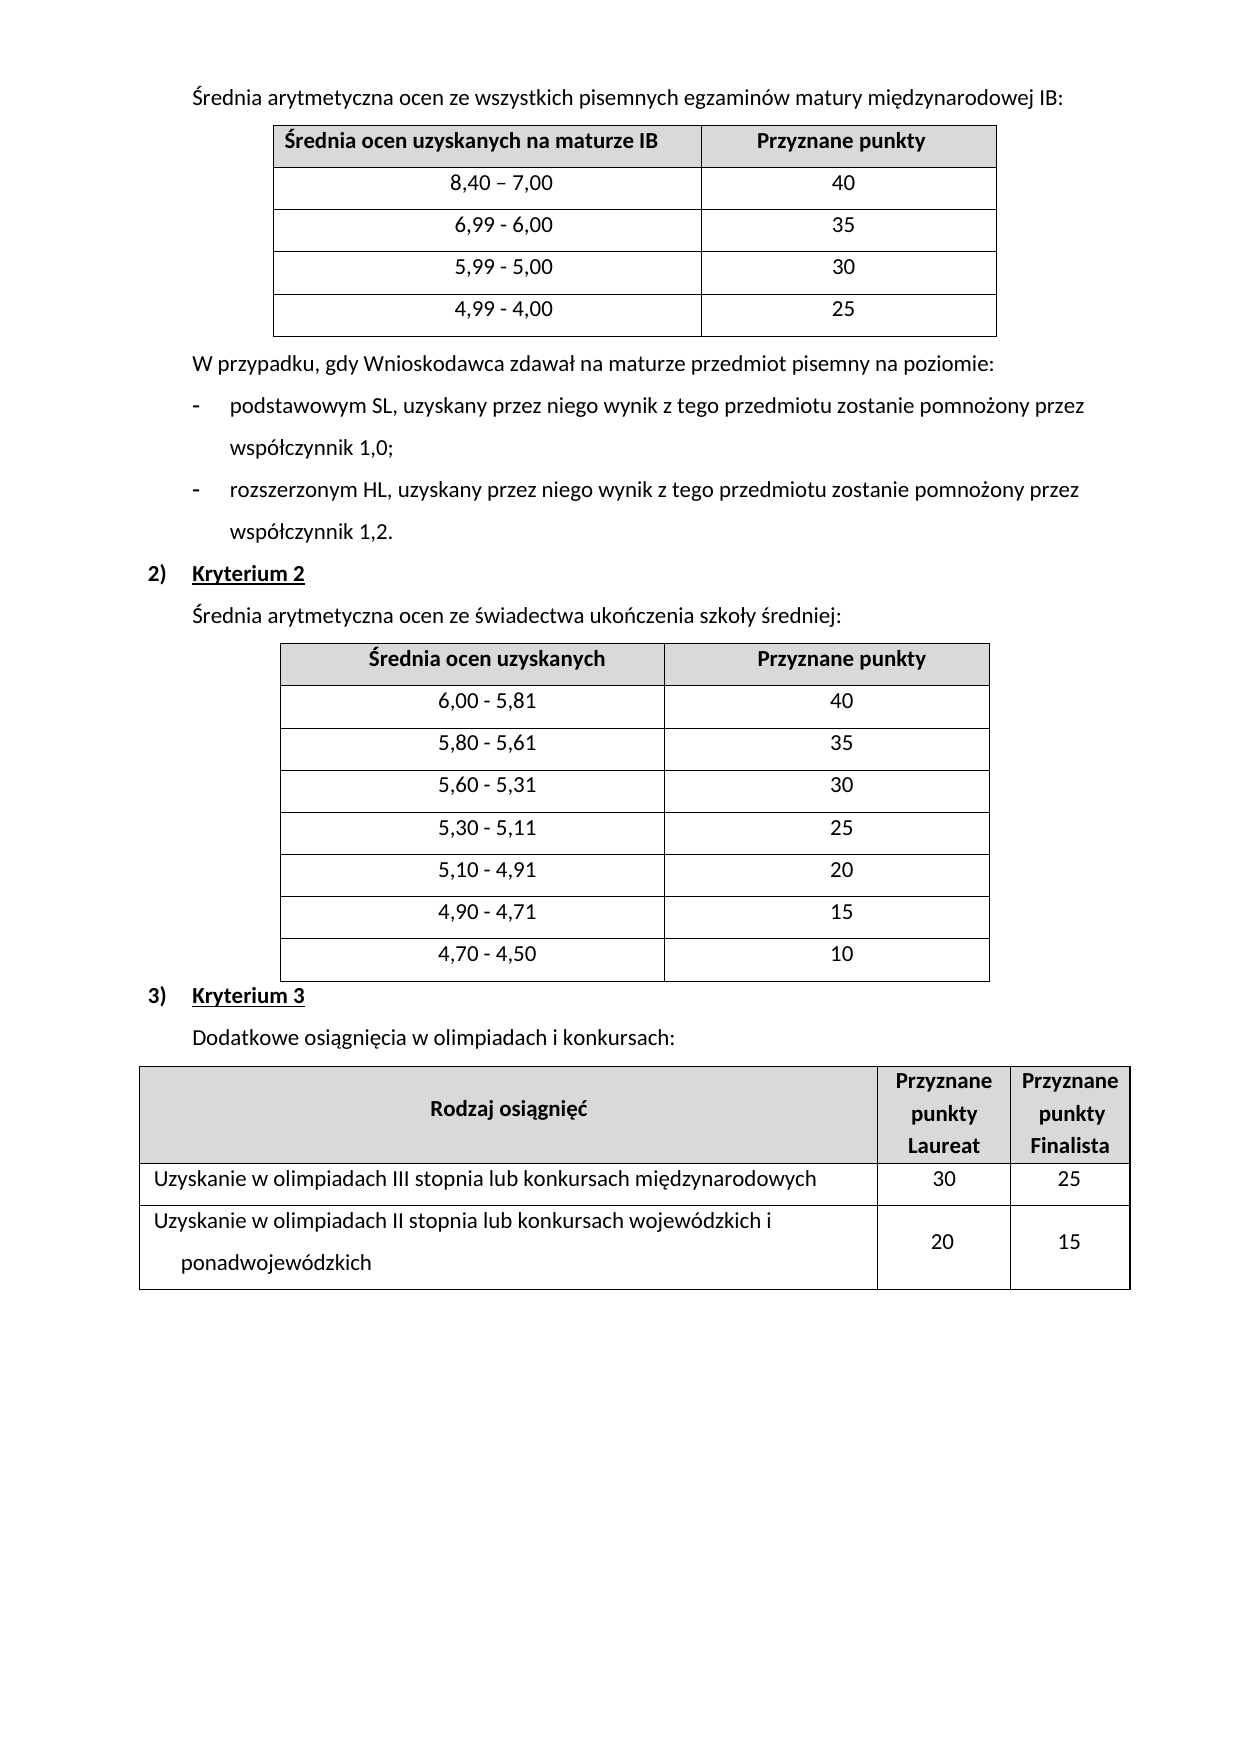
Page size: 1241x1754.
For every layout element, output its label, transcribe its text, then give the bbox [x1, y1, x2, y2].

table_cell 5,80 - 5,61 [281, 729, 664, 769]
table_cell 6,00 - 5,81 [281, 686, 664, 727]
table_cell 15 [665, 897, 989, 938]
table_cell 5,60 - 5,31 [281, 771, 664, 812]
table_cell 35 [665, 729, 989, 769]
table_cell 30 [878, 1164, 1010, 1205]
table_cell 5,10 - 4,91 [281, 855, 664, 896]
table_header Średnia ocen uzyskanych [281, 644, 664, 685]
table_header Przyznane punkty Laureat [878, 1067, 1010, 1163]
table_cell 35 [702, 210, 996, 251]
table_cell 40 [702, 168, 996, 209]
table_cell 30 [702, 252, 996, 293]
table_cell 20 [665, 855, 989, 896]
list Kryterium 2 [148, 559, 1152, 587]
table_header Przyznane punkty Finalista [1011, 1067, 1129, 1163]
text W przypadku, gdy Wnioskodawca zdawał na maturze przedmiot pisemny na poziomie: [192, 349, 1152, 377]
table_cell 25 [1011, 1164, 1129, 1205]
table_header Przyznane punkty [702, 126, 996, 167]
table_cell 8,40 – 7,00 [274, 168, 701, 209]
table_header Rodzaj osiągnięć [140, 1067, 877, 1163]
table_cell 20 [878, 1206, 1010, 1289]
text Średnia arytmetyczna ocen ze wszystkich pisemnych egzaminów matury międzynarodowej IB: [192, 83, 1152, 111]
table_cell 25 [702, 295, 996, 336]
list podstawowym SL, uzyskany przez niego wynik z tego przedmiotu zostanie pomnożony przez współczynnik 1,0; [192, 391, 1152, 461]
table_cell 5,30 - 5,11 [281, 813, 664, 854]
text Dodatkowe osiągnięcia w olimpiadach i konkursach: [148, 1023, 1152, 1052]
table_cell 6,99 - 6,00 [274, 210, 701, 251]
text Średnia arytmetyczna ocen ze świadectwa ukończenia szkoły średniej: [148, 601, 1152, 629]
table_cell 30 [665, 771, 989, 812]
table_cell 5,99 - 5,00 [274, 252, 701, 293]
table_cell 40 [665, 686, 989, 727]
table_cell 10 [665, 939, 989, 981]
table_cell Uzyskanie w olimpiadach III stopnia lub konkursach międzynarodowych [140, 1164, 877, 1205]
table_header Średnia ocen uzyskanych na maturze IB [274, 126, 701, 167]
list Kryterium 3 [148, 982, 1152, 1009]
table_cell 4,70 - 4,50 [281, 939, 664, 981]
table_cell 4,99 - 4,00 [274, 295, 701, 336]
table_cell 4,90 - 4,71 [281, 897, 664, 938]
table_cell 25 [665, 813, 989, 854]
list rozszerzonym HL, uzyskany przez niego wynik z tego przedmiotu zostanie pomnożony przez współczynnik 1,2. [192, 475, 1152, 545]
table_header Przyznane punkty [665, 644, 989, 685]
table_cell Uzyskanie w olimpiadach II stopnia lub konkursach wojewódzkich i ponadwojewódzkich [140, 1206, 877, 1289]
table_cell 15 [1011, 1206, 1129, 1289]
